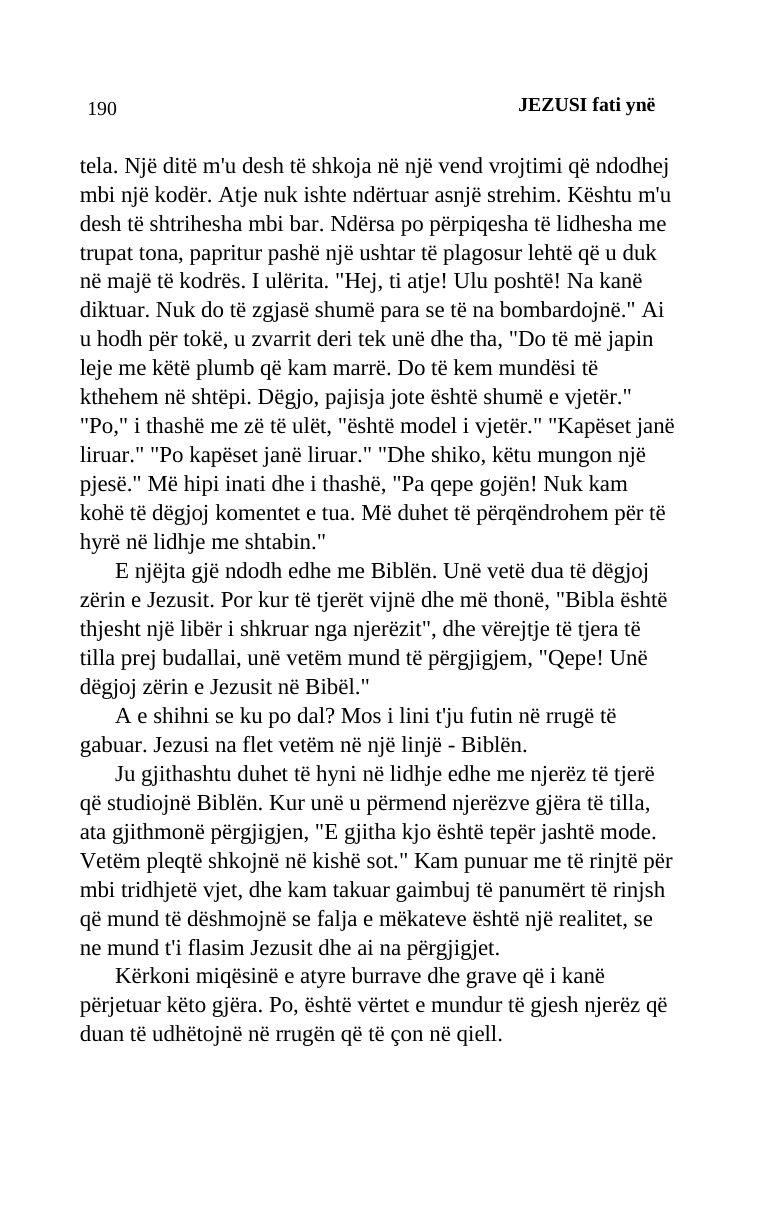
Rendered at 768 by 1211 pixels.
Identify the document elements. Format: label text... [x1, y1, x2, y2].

text 190 [87, 99, 117, 119]
text tela. Një ditë m'u desh të shkoja në një vend vrojtimi që ndodhej mbi një kodër. Atje nuk ishte ndërtuar asnjë strehim. Kështu m'u desh të shtrihesha mbi bar. Ndërsa po përpiqesha të lidhesha me trupat tona, papritur pashë një ushtar të plagosur lehtë që u duk në majë të kodrës. I ulërita. "Hej, ti atje! Ulu poshtë! Na kanë diktuar. Nuk do të zgjasë shumë para se të na bombardojnë." Ai u hodh për tokë, u zvarrit deri tek unë dhe tha, "Do të më japin leje me këtë plumb që kam marrë. Do të kem mundësi të kthehem në shtëpi. Dëgjo, pajisja jote është shumë e vjetër." "Po," i thashë me zë të ulët, "është model i vjetër." "Kapëset janë liruar." "Po kapëset janë liruar." "Dhe shiko, këtu mungon një pjesë." Më hipi inati dhe i thashë, "Pa qepe gojën! Nuk kam kohë të dëgjoj komentet e tua. Më duhet të përqëndrohem për të hyrë në lidhje me shtabin." [79, 150, 677, 555]
text Ju gjithashtu duhet të hyni në lidhje edhe me njerëz të tjerë që studiojnë Biblën. Kur unë u përmend njerëzve gjëra të tilla, ata gjithmonë përgjigjen, "E gjitha kjo është tepër jashtë mode. Vetëm pleqtë shkojnë në kishë sot." Kam punuar me të rinjtë për mbi tridhjetë vjet, dhe kam takuar gaimbuj të panumërt të rinjsh që mund të dëshmojnë se falja e mëkateve është një realitet, se ne mund t'i flasim Jezusit dhe ai na përgjigjet. [79, 758, 677, 961]
text E njëjta gjë ndodh edhe me Biblën. Unë vetë dua të dëgjoj zërin e Jezusit. Por kur të tjerët vijnë dhe më thonë, "Bibla është thjesht një libër i shkruar nga njerëzit", dhe vërejtje të tjera të tilla prej budallai, unë vetëm mund të përgjigjem, "Qepe! Unë dëgjoj zërin e Jezusit në Bibël." [79, 555, 677, 700]
text Kërkoni miqësinë e atyre burrave dhe grave që i kanë përjetuar këto gjëra. Po, është vërtet e mundur të gjesh njerëz që duan të udhëtojnë në rrugën që të çon në qiell. [79, 961, 677, 1048]
text A e shihni se ku po dal? Mos i lini t'ju futin në rrugë të gabuar. Jezusi na flet vetëm në një linjë - Biblën. [79, 700, 677, 758]
text JEZUSI fati ynë [518, 96, 656, 116]
